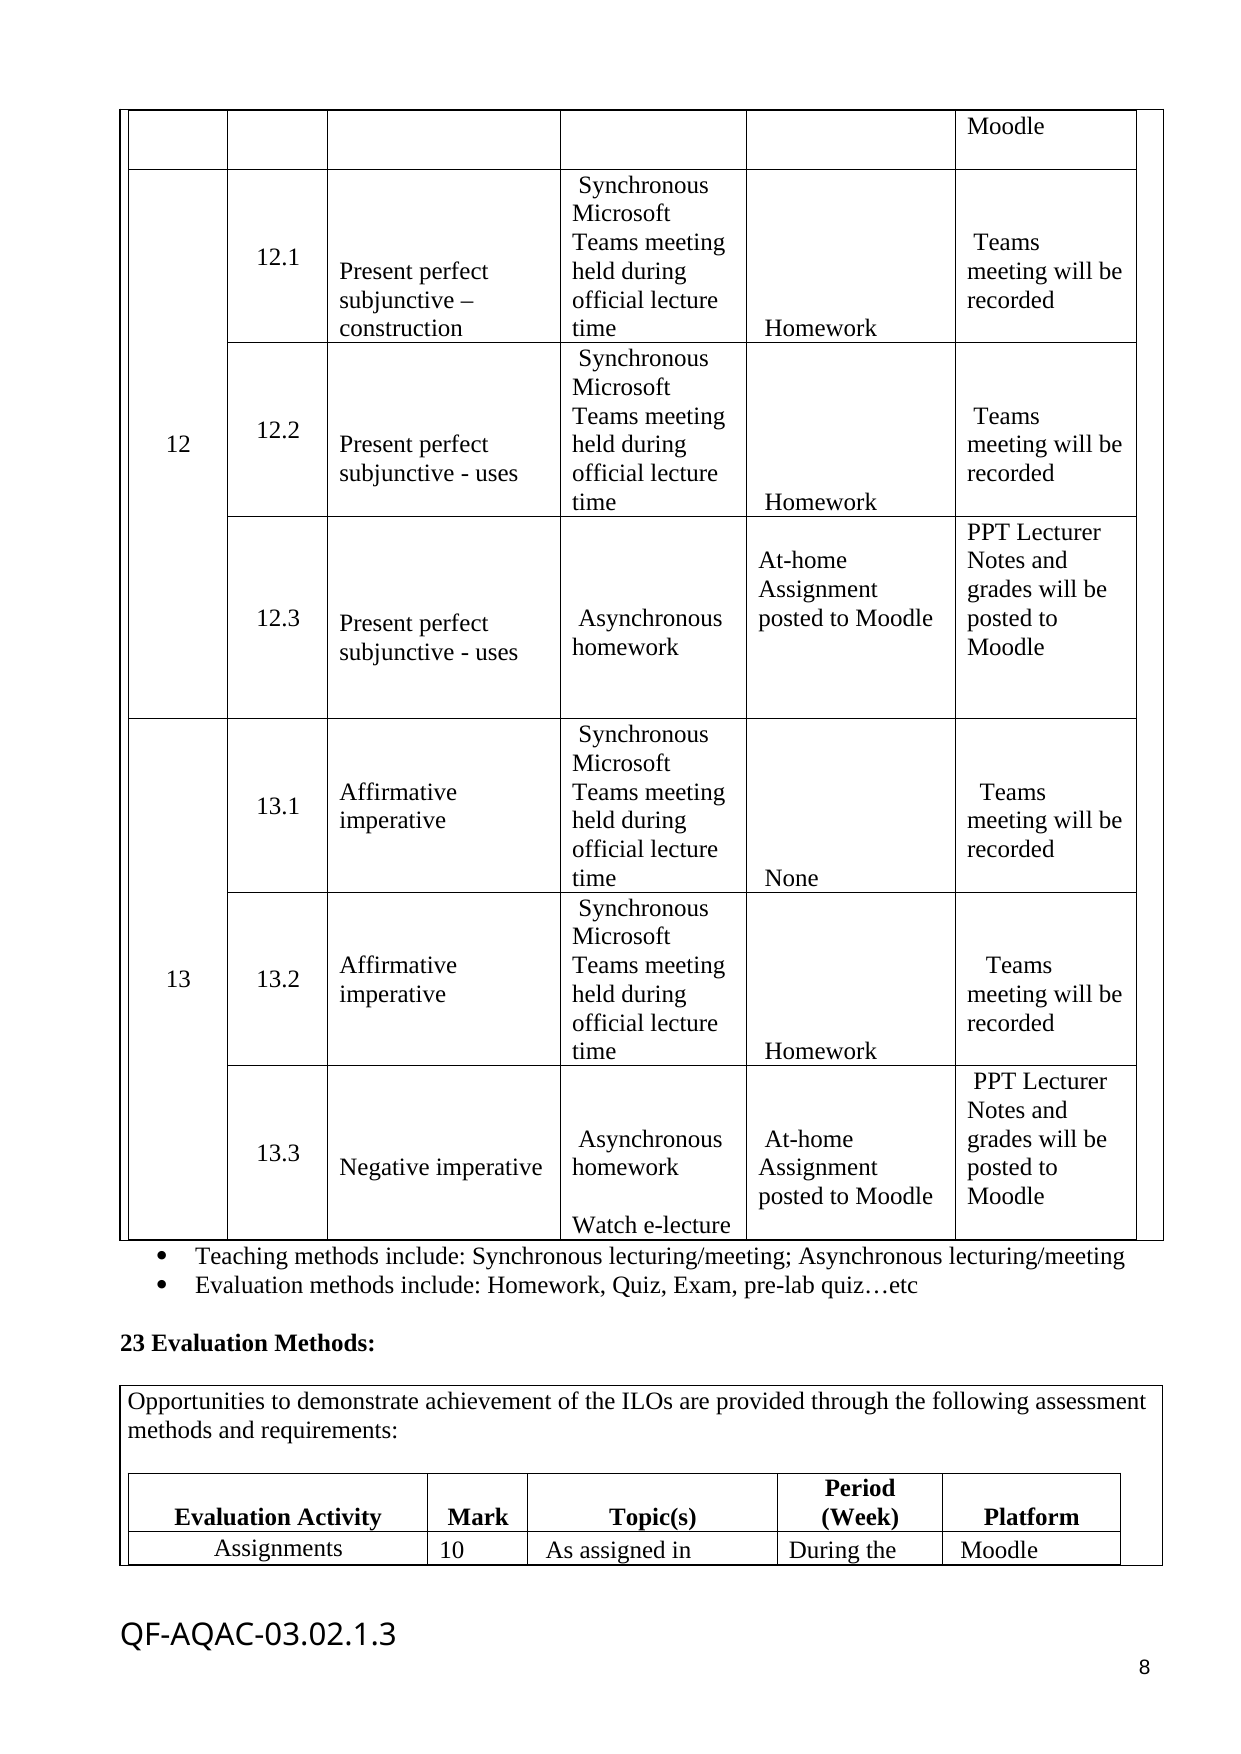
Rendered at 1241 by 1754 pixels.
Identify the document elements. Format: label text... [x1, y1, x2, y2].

table_header [561, 719, 746, 892]
table_header [228, 111, 327, 169]
table_header [228, 893, 327, 1065]
table_header [561, 343, 746, 516]
table_header [747, 343, 955, 516]
table_header [228, 517, 327, 718]
table_header [956, 893, 1136, 1065]
table_header [956, 170, 1136, 342]
list Teaching methods include: Synchronous lecturing/meeting; Asynchronous lecturing/meeting [157, 1241, 1150, 1270]
table_header [747, 893, 955, 1065]
table_header [956, 343, 1136, 516]
table_header [328, 170, 560, 342]
table_header [561, 893, 746, 1065]
table_header [328, 719, 560, 892]
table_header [121, 1386, 1162, 1565]
table_header [328, 111, 560, 169]
table_header [747, 111, 955, 169]
table_header [228, 343, 327, 516]
table_header [328, 1066, 560, 1239]
table_header [1137, 110, 1163, 1240]
table_header [328, 517, 560, 718]
text 23 Evaluation Methods: [120, 1328, 1150, 1356]
table_header [121, 110, 128, 1240]
table_header [561, 111, 746, 169]
table_header [328, 893, 560, 1065]
table_header [129, 170, 227, 718]
table_header [561, 170, 746, 342]
list Evaluation methods include: Homework, Quiz, Exam, pre-lab quiz…etc [157, 1270, 1150, 1299]
table_header [747, 1066, 955, 1239]
table_header [129, 719, 227, 1239]
table_header [228, 170, 327, 342]
table_header [561, 517, 746, 718]
table_header [956, 111, 1136, 169]
table_header [328, 343, 560, 516]
table_header [228, 1066, 327, 1239]
table_header [129, 111, 227, 169]
table_header [561, 1066, 746, 1239]
table_header [747, 170, 955, 342]
table_header [956, 719, 1136, 892]
table_header [747, 719, 955, 892]
table_header [747, 517, 955, 718]
table_header [228, 719, 327, 892]
table_header [956, 517, 1136, 718]
table_header [956, 1066, 1136, 1239]
